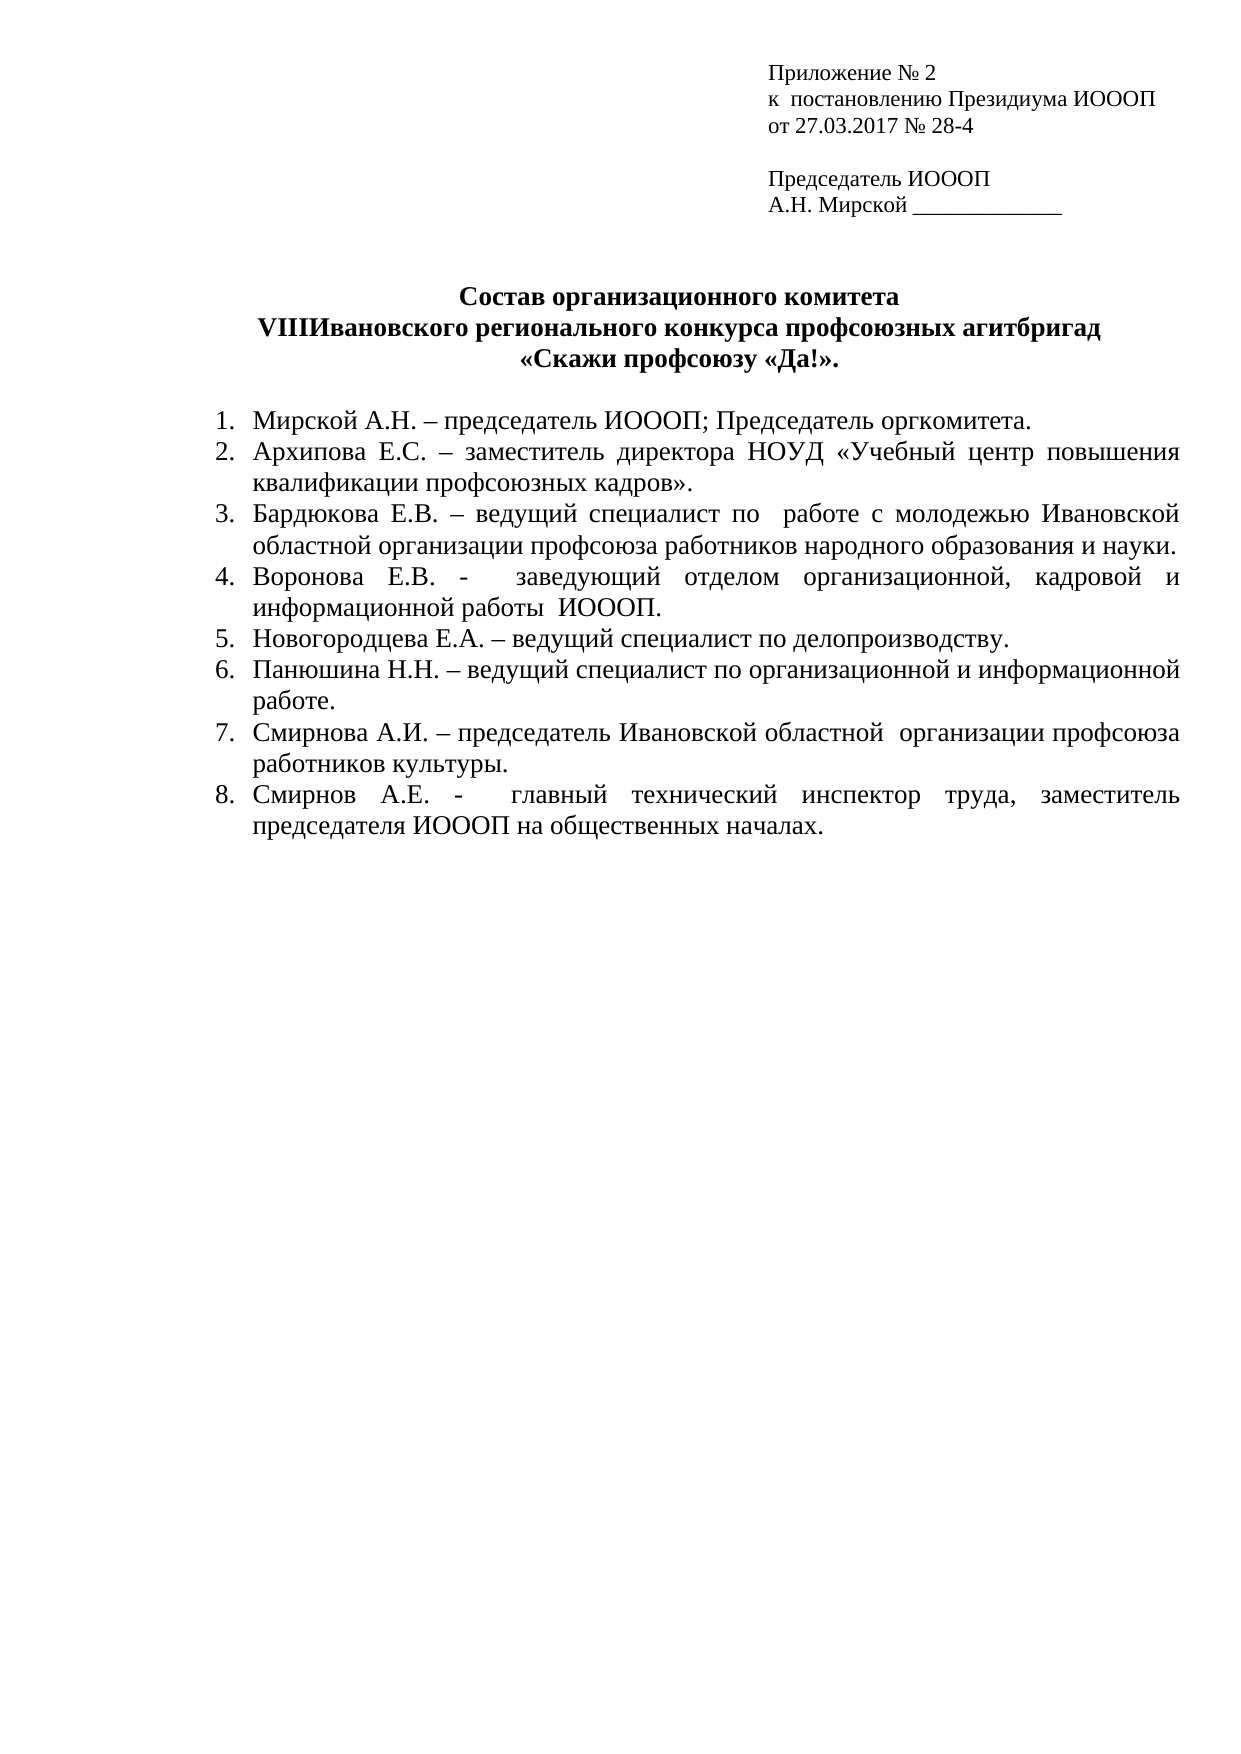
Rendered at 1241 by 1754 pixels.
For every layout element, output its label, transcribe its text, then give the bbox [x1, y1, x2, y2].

text VIIIИвановского регионального конкурса профсоюзных агитбригад [177, 311, 1181, 342]
text от 27.03.2017 № 28-4 [768, 112, 1181, 138]
text Приложение № 2 [768, 59, 1181, 86]
list Смирнов А.Е. - главный технический инспектор труда, заместитель председателя ИОООП на общественных началах. [215, 778, 1181, 840]
list Архипова Е.С. – заместитель директора НОУД «Учебный центр повышения квалификации профсоюзных кадров». [215, 435, 1181, 498]
text к постановлению Президиума ИОООП [768, 86, 1181, 112]
text Председатель ИОООП [768, 164, 1181, 191]
text А.Н. Мирской _____________ [768, 191, 1181, 217]
list Панюшина Н.Н. – ведущий специалист по организационной и информационной работе. [215, 653, 1181, 716]
list Смирнова А.И. – председатель Ивановской областной организации профсоюза работников культуры. [215, 716, 1181, 778]
list Новогородцева Е.А. – ведущий специалист по делопроизводству. [215, 622, 1181, 653]
text Состав организационного комитета [177, 279, 1181, 311]
text «Скажи профсоюзу «Да!». [177, 342, 1181, 373]
list Воронова Е.В. - заведующий отделом организационной, кадровой и информационной работы ИОООП. [215, 560, 1181, 622]
list Бардюкова Е.В. – ведущий специалист по работе с молодежью Ивановской областной организации профсоюза работников народного образования и науки. [215, 498, 1181, 560]
list Мирской А.Н. – председатель ИОООП; Председатель оргкомитета. [215, 404, 1181, 435]
